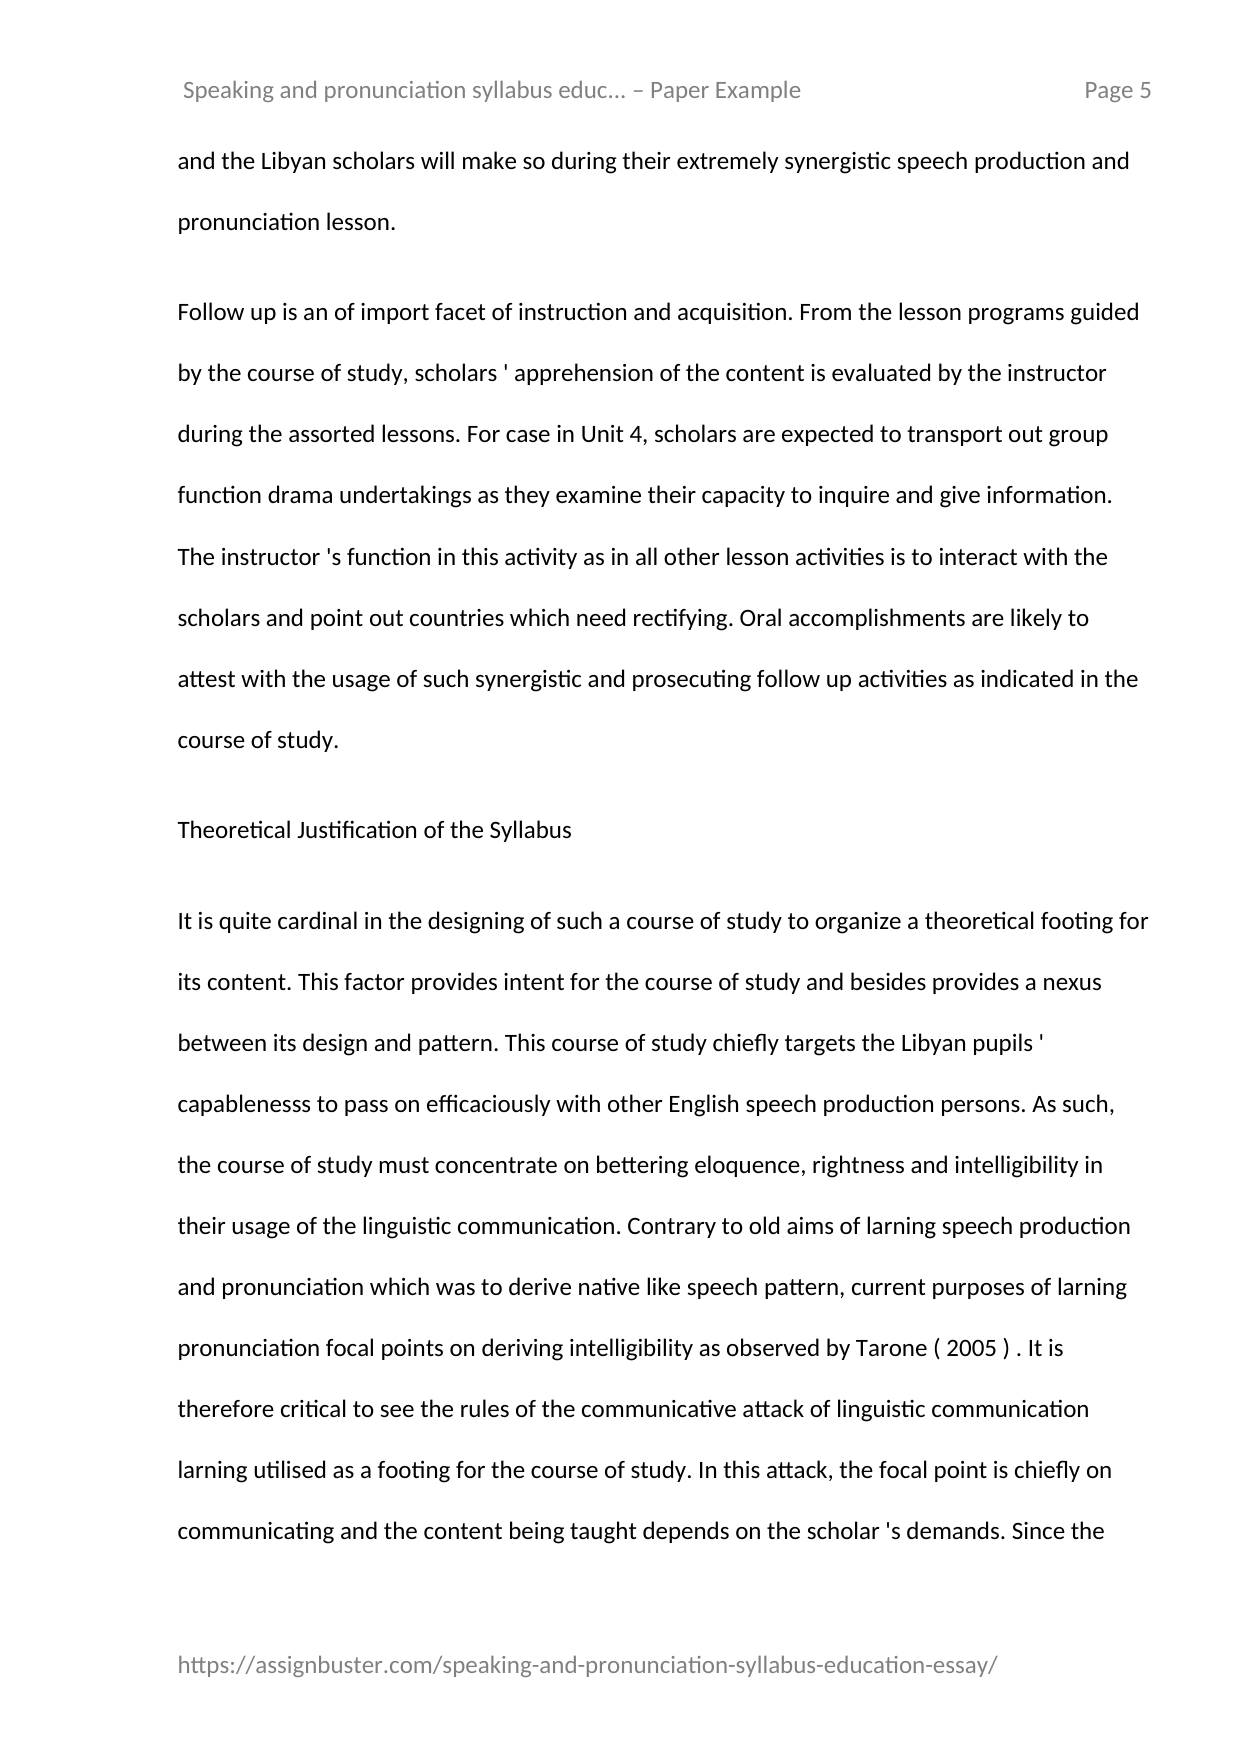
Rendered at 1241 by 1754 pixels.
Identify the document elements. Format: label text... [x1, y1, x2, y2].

text Theoretical Justification of the Syllabus [177, 814, 1152, 845]
text Follow up is an of import facet of instruction and acquisition. From the lesson programs guided by the course of study, scholars ' apprehension of the content is evaluated by the instructor during the assorted lessons. For case in Unit 4, scholars are expected to transport out group function drama undertakings as they examine their capacity to inquire and give information. The instructor 's function in this activity as in all other lesson activities is to interact with the scholars and point out countries which need rectifying. Oral accomplishments are likely to attest with the usage of such synergistic and prosecuting follow up activities as indicated in the course of study. [177, 297, 1152, 754]
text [177, 145, 1152, 237]
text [177, 905, 1152, 1546]
